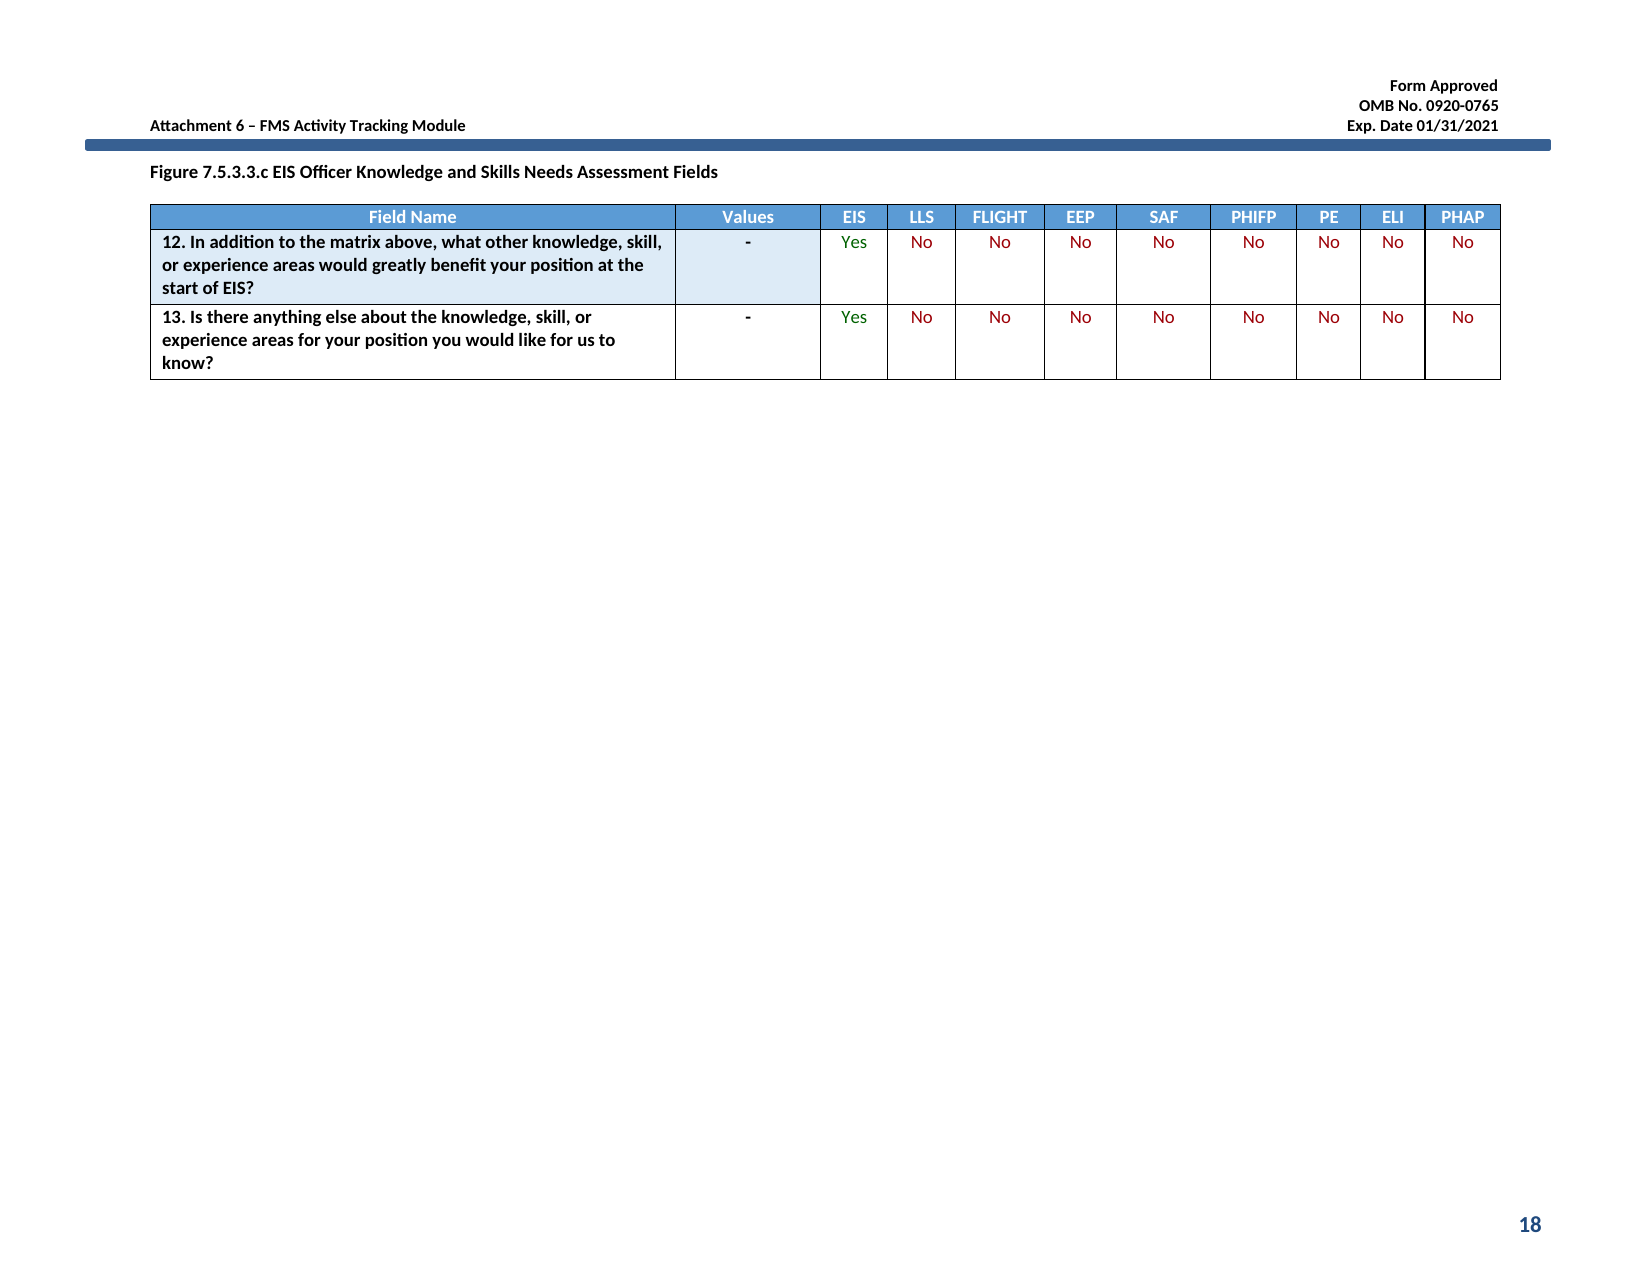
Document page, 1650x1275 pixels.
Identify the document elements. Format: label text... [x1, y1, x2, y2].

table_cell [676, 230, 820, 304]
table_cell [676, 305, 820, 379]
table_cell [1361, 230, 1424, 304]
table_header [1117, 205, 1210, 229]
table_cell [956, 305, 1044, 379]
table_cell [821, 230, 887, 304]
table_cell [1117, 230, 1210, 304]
text Figure 7.5.3.3.c EIS Officer Knowledge and Skills Needs Assessment Fields [150, 161, 1500, 183]
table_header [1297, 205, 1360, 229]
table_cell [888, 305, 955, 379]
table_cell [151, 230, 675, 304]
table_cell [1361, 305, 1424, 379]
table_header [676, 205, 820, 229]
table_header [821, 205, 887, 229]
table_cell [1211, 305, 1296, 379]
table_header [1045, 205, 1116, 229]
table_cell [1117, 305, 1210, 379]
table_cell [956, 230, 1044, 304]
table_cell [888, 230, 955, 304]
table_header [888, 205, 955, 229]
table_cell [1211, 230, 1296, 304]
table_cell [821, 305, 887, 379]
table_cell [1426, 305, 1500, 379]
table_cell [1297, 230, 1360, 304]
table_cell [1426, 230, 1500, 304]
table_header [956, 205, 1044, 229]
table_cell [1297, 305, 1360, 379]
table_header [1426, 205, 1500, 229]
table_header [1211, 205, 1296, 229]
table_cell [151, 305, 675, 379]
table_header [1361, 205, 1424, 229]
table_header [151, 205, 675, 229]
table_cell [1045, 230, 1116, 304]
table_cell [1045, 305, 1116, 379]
